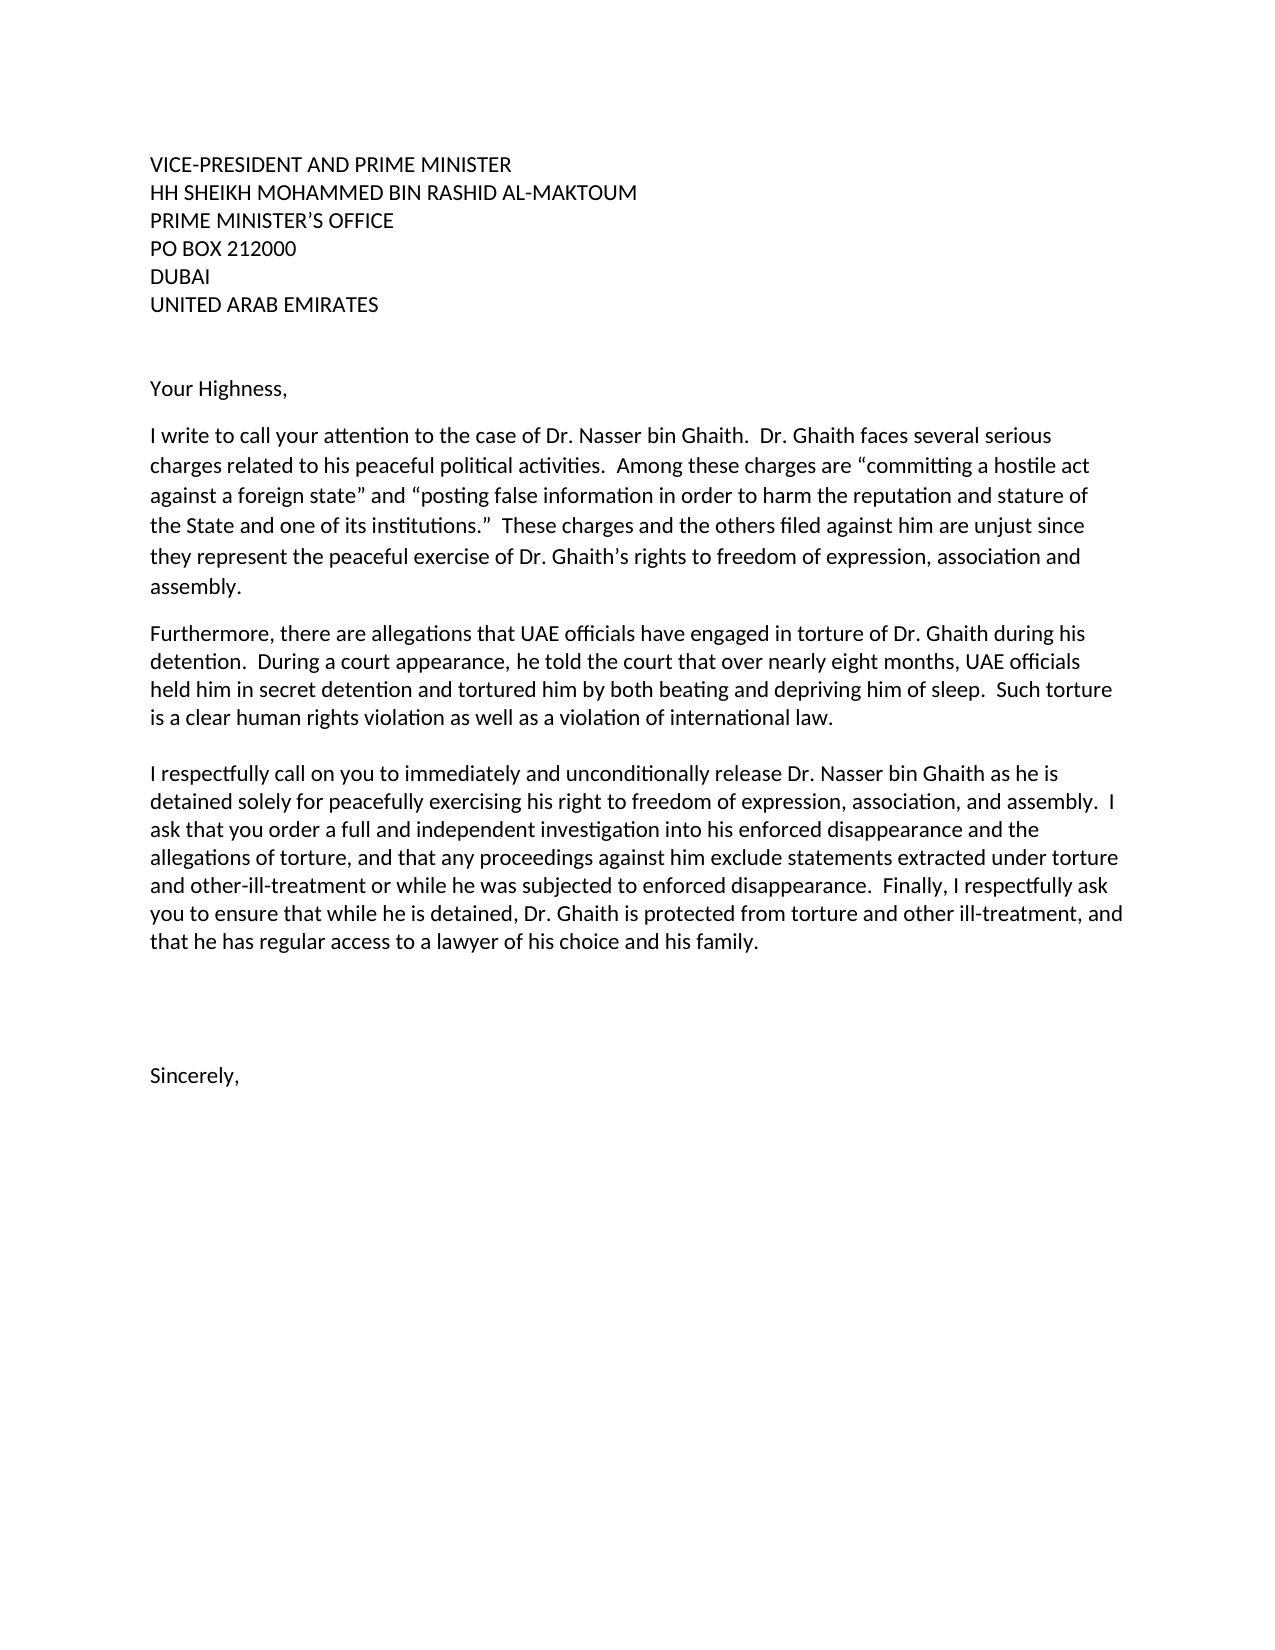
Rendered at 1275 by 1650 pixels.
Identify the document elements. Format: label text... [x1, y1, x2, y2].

text I write to call your attention to the case of Dr. Nasser bin Ghaith. Dr. Ghaith faces several serious charges related to his peaceful political activities. Among these charges are “committing a hostile act against a foreign state” and “posting false information in order to harm the reputation and stature of the State and one of its institutions.” These charges and the others filed against him are unjust since they represent the peaceful exercise of Dr. Ghaith’s rights to freedom of expression, association and assembly. [150, 421, 1125, 600]
text HH Sheikh Mohammed Bin Rashid al-Maktoum [150, 178, 1125, 206]
text Prime Minister’s Office [150, 206, 1125, 234]
text Vice-President and Prime Minister [150, 150, 1125, 178]
text Furthermore, there are allegations that UAE officials have engaged in torture of Dr. Ghaith during his detention. During a court appearance, he told the court that over nearly eight months, UAE officials held him in secret detention and tortured him by both beating and depriving him of sleep. Such torture is a clear human rights violation as well as a violation of international law. [150, 619, 1125, 731]
text Your Highness, [150, 374, 1125, 402]
text Dubai [150, 262, 1125, 290]
text PO Box 212000 [150, 234, 1125, 262]
text Sincerely, [150, 1061, 1125, 1089]
text United Arab Emirates [150, 290, 1125, 318]
text I respectfully call on you to immediately and unconditionally release Dr. Nasser bin Ghaith as he is detained solely for peacefully exercising his right to freedom of expression, association, and assembly. I ask that you order a full and independent investigation into his enforced disappearance and the allegations of torture, and that any proceedings against him exclude statements extracted under torture and other-ill-treatment or while he was subjected to enforced disappearance. Finally, I respectfully ask you to ensure that while he is detained, Dr. Ghaith is protected from torture and other ill-treatment, and that he has regular access to a lawyer of his choice and his family. [150, 759, 1125, 955]
